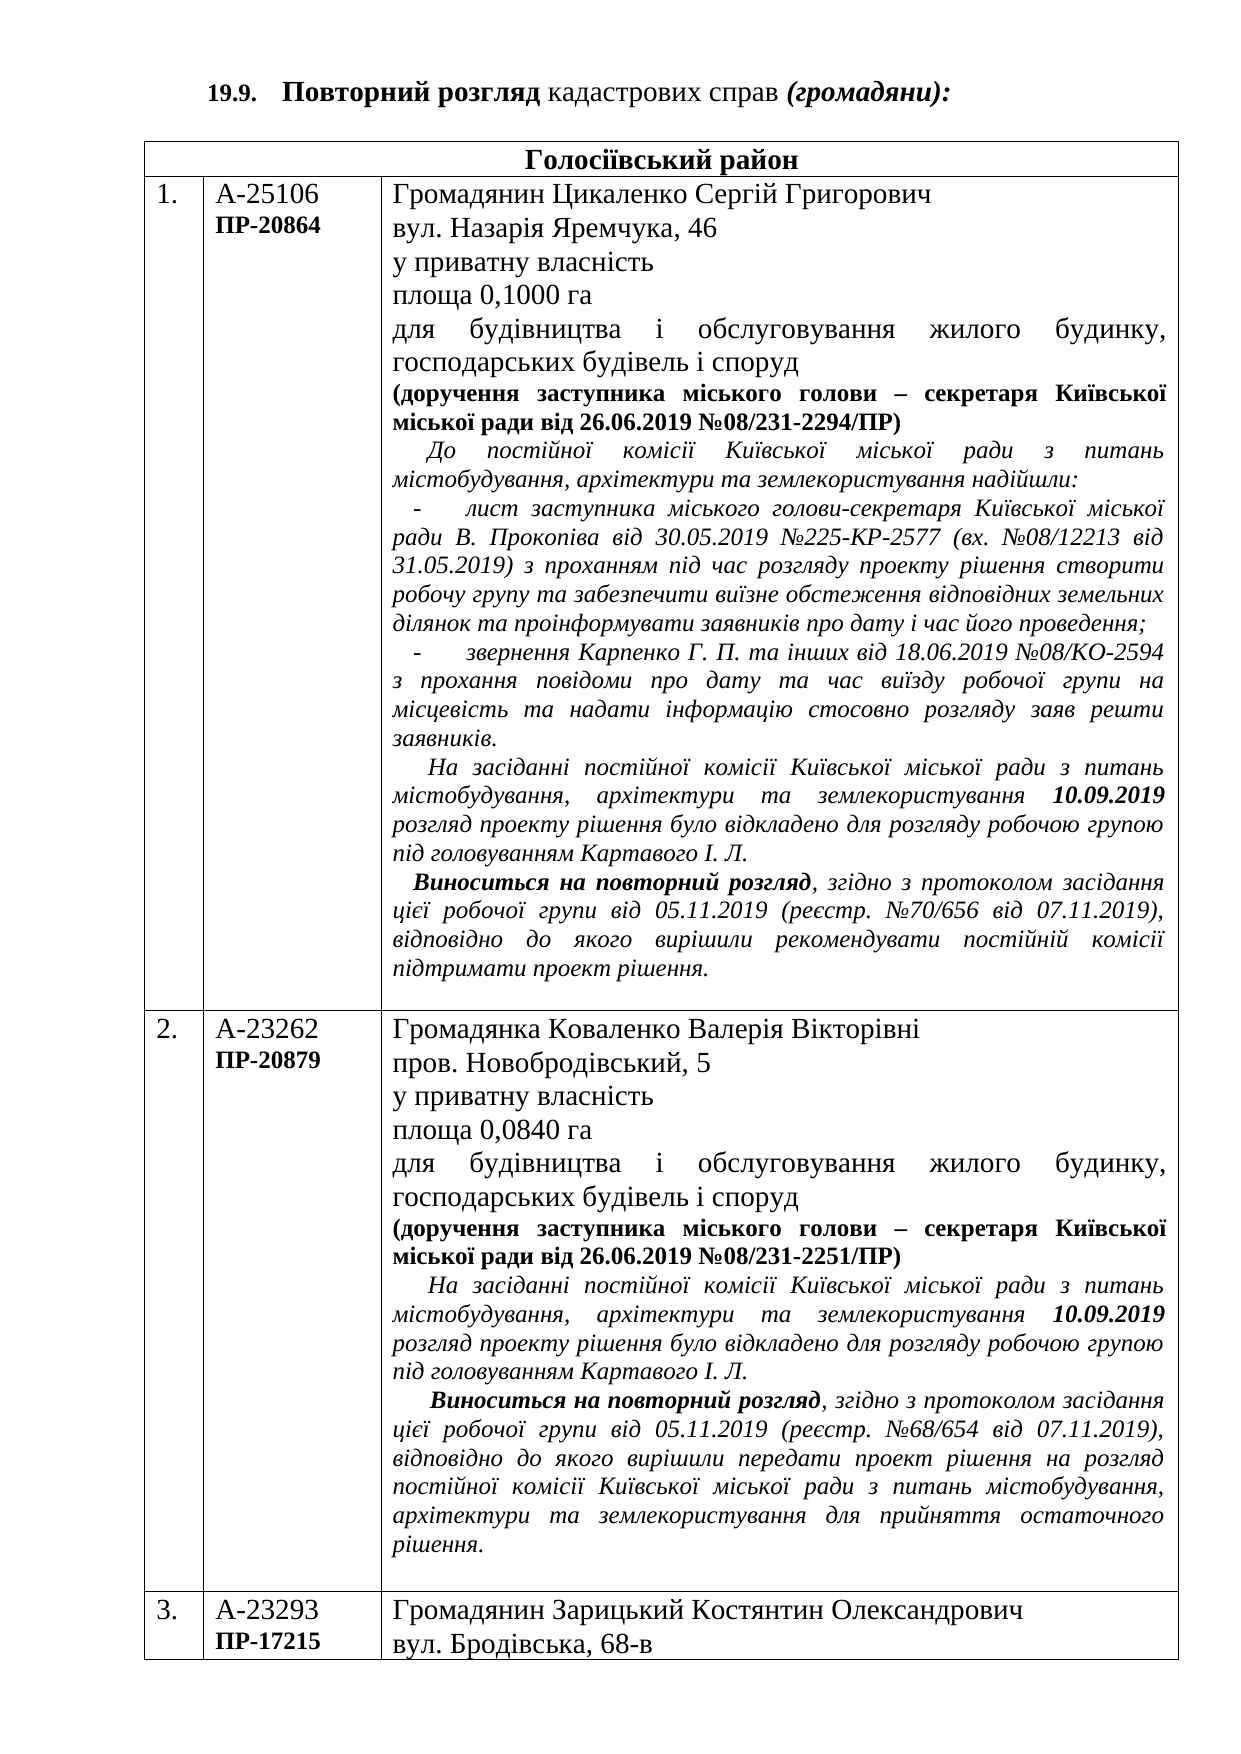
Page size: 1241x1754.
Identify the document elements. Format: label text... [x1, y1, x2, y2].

table_cell А-25106 ПР-20864 [204, 177, 381, 1010]
table_cell А-23293 ПР-17215 [204, 1592, 381, 1659]
list Повторний розгляд кадастрових справ (громадяни): [207, 74, 1151, 107]
table_cell Громадянка Коваленко Валерія Вікторівні пров. Новобродівський, 5 у приватну власність площа 0,0840 га для будівництва і обслуговування жилого будинку, господарських будівель і споруд (доручення заступника міського голови – секретаря Київської міської ради від 26.06.2019 №08/231-2251/ПР) На засіданні постійної комісії Київської міської ради з питань містобудування, архітектури та землекористування 10.09.2019 розгляд проекту рішення було відкладено для розгляду робочою групою під головуванням Картавого І. Л. Виноситься на повторний розгляд, згідно з протоколом засідання цієї робочої групи від 05.11.2019 (реєстр. №68/654 від 07.11.2019), відповідно до якого вирішили передати проект рішення на розгляд постійної комісії Київської міської ради з питань містобудування, архітектури та землекористування для прийняття остаточного рішення. [382, 1011, 1178, 1591]
table_cell А-23262 ПР-20879 [204, 1011, 381, 1591]
table_cell Громадянин Цикаленко Сергій Григорович вул. Назарія Яремчука, 46 у приватну власність площа 0,1000 га для будівництва і обслуговування жилого будинку, господарських будівель і споруд (доручення заступника міського голови – секретаря Київської міської ради від 26.06.2019 №08/231-2294/ПР) До постійної комісії Київської міської ради з питань містобудування, архітектури та землекористування надійшли: лист заступника міського голови-секретаря Київської міської ради В. Прокопіва від 30.05.2019 №225-КР-2577 (вх. №08/12213 від 31.05.2019) з проханням під час розгляду проекту рішення створити робочу групу та забезпечити виїзне обстеження відповідних земельних ділянок та проінформувати заявників про дату і час його проведення; звернення Карпенко Г. П. та інших від 18.06.2019 №08/КО-2594 з прохання повідоми про дату та час виїзду робочої групи на місцевість та надати інформацію стосовно розгляду заяв решти заявників. На засіданні постійної комісії Київської міської ради з питань містобудування, архітектури та землекористування 10.09.2019 розгляд проекту рішення було відкладено для розгляду робочою групою під головуванням Картавого І. Л. Виноситься на повторний розгляд, згідно з протоколом засідання цієї робочої групи від 05.11.2019 (реєстр. №70/656 від 07.11.2019), відповідно до якого вирішили рекомендувати постійній комісії підтримати проект рішення. [382, 177, 1178, 1010]
table_cell [145, 1011, 203, 1591]
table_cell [382, 1592, 1178, 1659]
table_header Голосіївський район [145, 142, 1178, 176]
table_cell [145, 177, 203, 1010]
table_cell [145, 1592, 203, 1659]
